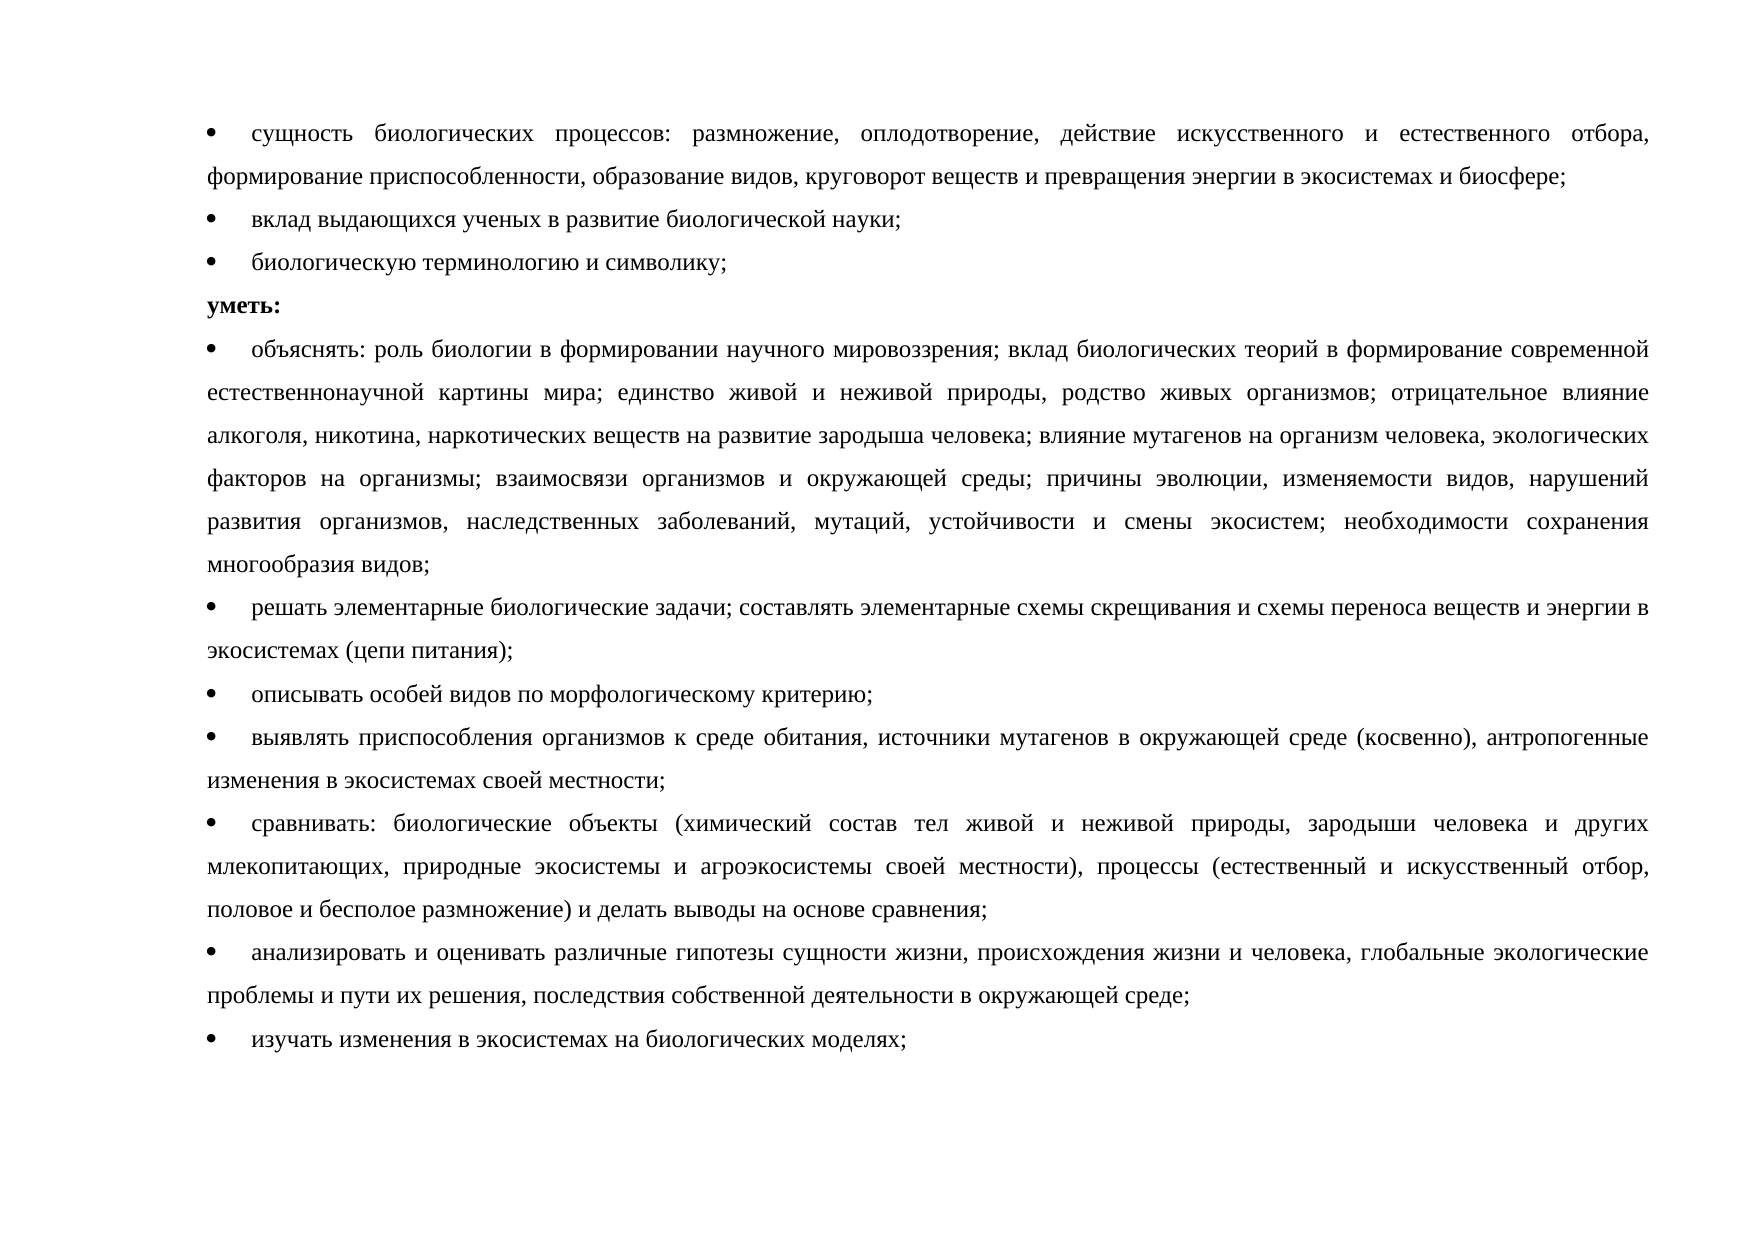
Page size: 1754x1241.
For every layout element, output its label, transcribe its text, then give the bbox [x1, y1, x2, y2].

list объяснять: роль биологии в формировании научного мировоззрения; вклад биологических теорий в формирование современной естественнонаучной картины мира; единство живой и неживой природы, родство живых организмов; отрицательное влияние алкоголя, никотина, наркотических веществ на развитие зародыша человека; влияние мутагенов на организм человека, экологических факторов на организмы; взаимосвязи организмов и окружающей среды; причины эволюции, изменяемости видов, нарушений развития организмов, наследственных заболеваний, мутаций, устойчивости и смены экосистем; необходимости сохранения многообразия видов; [207, 334, 1651, 578]
list выявлять приспособления организмов к среде обитания, источники мутагенов в окружающей среде (косвенно), антропогенные изменения в экосистемах своей местности; [207, 722, 1651, 794]
list сущность биологических процессов: размножение, оплодотворение, действие искусственного и естественного отбора, формирование приспособленности, образование видов, круговорот веществ и превращения энергии в экосистемах и биосфере; [207, 118, 1651, 190]
list изучать изменения в экосистемах на биологических моделях; [207, 1024, 1651, 1052]
list вклад выдающихся ученых в развитие биологической науки; [207, 204, 1651, 233]
list анализировать и оценивать различные гипотезы сущности жизни, происхождения жизни и человека, глобальные экологические проблемы и пути их решения, последствия собственной деятельности в окружающей среде; [207, 937, 1651, 1009]
text уметь: [207, 291, 1651, 319]
list биологическую терминологию и символику; [207, 247, 1651, 276]
list описывать особей видов по морфологическому критерию; [207, 679, 1651, 707]
list решать элементарные биологические задачи; составлять элементарные схемы скрещивания и схемы переноса веществ и энергии в экосистемах (цепи питания); [207, 592, 1651, 664]
list сравнивать: биологические объекты (химический состав тел живой и неживой природы, зародыши человека и других млекопитающих, природные экосистемы и агроэкосистемы своей местности), процессы (естественный и искусственный отбор, половое и бесполое размножение) и делать выводы на основе сравнения; [207, 808, 1651, 923]
